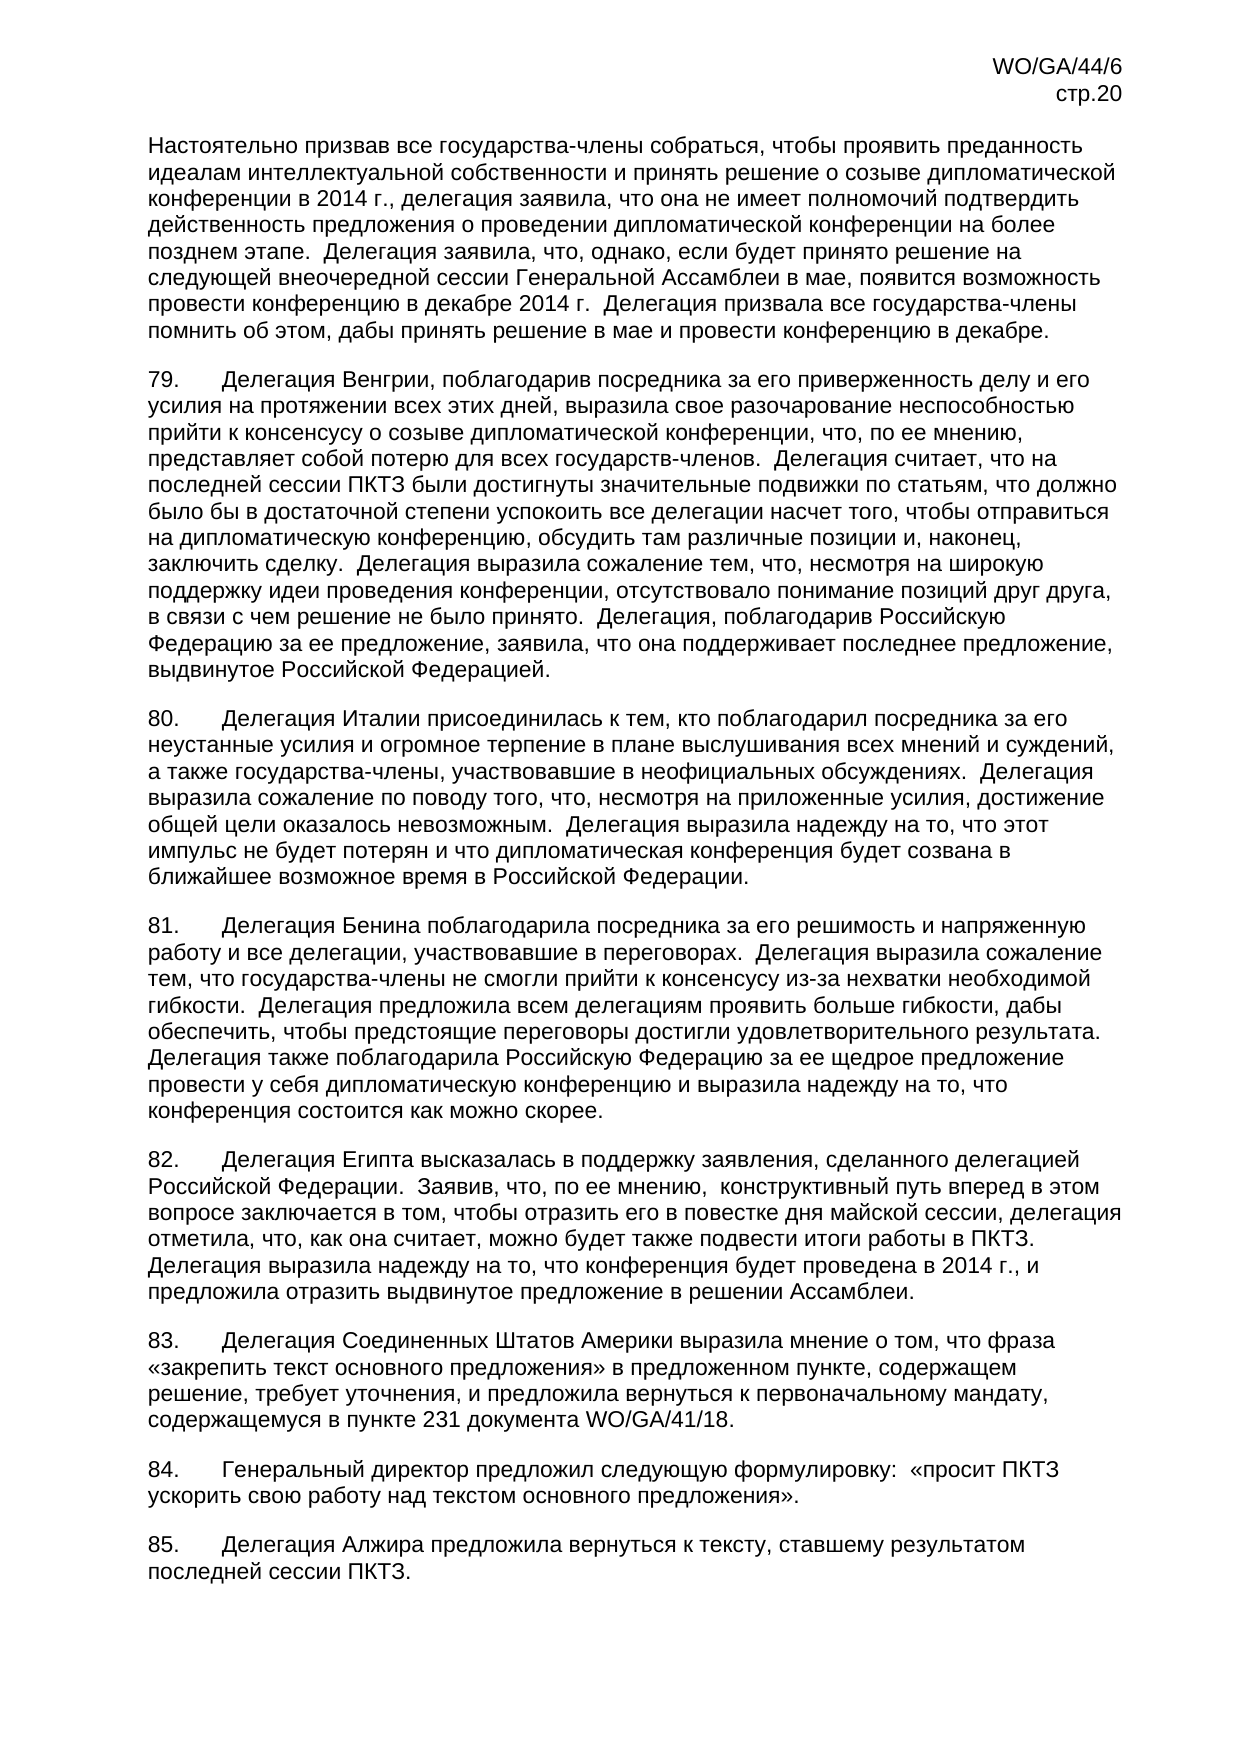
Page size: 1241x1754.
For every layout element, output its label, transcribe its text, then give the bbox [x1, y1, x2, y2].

text Делегация Италии присоединилась к тем, кто поблагодарил посредника за его неустанные усилия и огромное терпение в плане выслушивания всех мнений и суждений, а также государства-члены, участвовавшие в неофициальных обсуждениях. Делегация выразила сожаление по поводу того, что, несмотря на приложенные усилия, достижение общей цели оказалось невозможным. Делегация выразила надежду на то, что этот импульс не будет потерян и что дипломатическая конференция будет созвана в ближайшее возможное время в Российской Федерации. [148, 705, 1122, 889]
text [148, 132, 1122, 343]
text Делегация Алжира предложила вернуться к тексту, ставшему результатом последней сессии ПКТЗ. [148, 1531, 1122, 1584]
text Генеральный директор предложил следующую формулировку: «просит ПКТЗ ускорить свою работу над текстом основного предложения». [148, 1456, 1122, 1508]
text Делегация Бенина поблагодарила посредника за его решимость и напряженную работу и все делегации, участвовавшие в переговорах. Делегация выразила сожаление тем, что государства-члены не смогли прийти к консенсусу из-за нехватки необходимой гибкости. Делегация предложила всем делегациям проявить больше гибкости, дабы обеспечить, чтобы предстоящие переговоры достигли удовлетворительного результата. Делегация также поблагодарила Российскую Федерацию за ее щедрое предложение провести у себя дипломатическую конференцию и выразила надежду на то, что конференция состоится как можно скорее. [148, 912, 1122, 1123]
text Делегация Венгрии, поблагодарив посредника за его приверженность делу и его усилия на протяжении всех этих дней, выразила свое разочарование неспособностью прийти к консенсусу о созыве дипломатической конференции, что, по ее мнению, представляет собой потерю для всех государств-членов. Делегация считает, что на последней сессии ПКТЗ были достигнуты значительные подвижки по статьям, что должно было бы в достаточной степени успокоить все делегации насчет того, чтобы отправиться на дипломатическую конференцию, обсудить там различные позиции и, наконец, заключить сделку. Делегация выразила сожаление тем, что, несмотря на широкую поддержку идеи проведения конференции, отсутствовало понимание позиций друг друга, в связи с чем решение не было принято. Делегация, поблагодарив Российскую Федерацию за ее предложение, заявила, что она поддерживает последнее предложение, выдвинутое Российской Федерацией. [148, 366, 1122, 682]
text Делегация Египта высказалась в поддержку заявления, сделанного делегацией Российской Федерации. Заявив, что, по ее мнению, конструктивный путь вперед в этом вопросе заключается в том, чтобы отразить его в повестке дня майской сессии, делегация отметила, что, как она считает, можно будет также подвести итоги работы в ПКТЗ. Делегация выразила надежду на то, что конференция будет проведена в 2014 г., и предложила отразить выдвинутое предложение в решении Ассамблеи. [148, 1146, 1122, 1304]
text Делегация Соединенных Штатов Америки выразила мнение о том, что фраза «закрепить текст основного предложения» в предложенном пункте, содержащем решение, требует уточнения, и предложила вернуться к первоначальному мандату, содержащемуся в пункте 231 документа WO/GA/41/18. [148, 1327, 1122, 1433]
